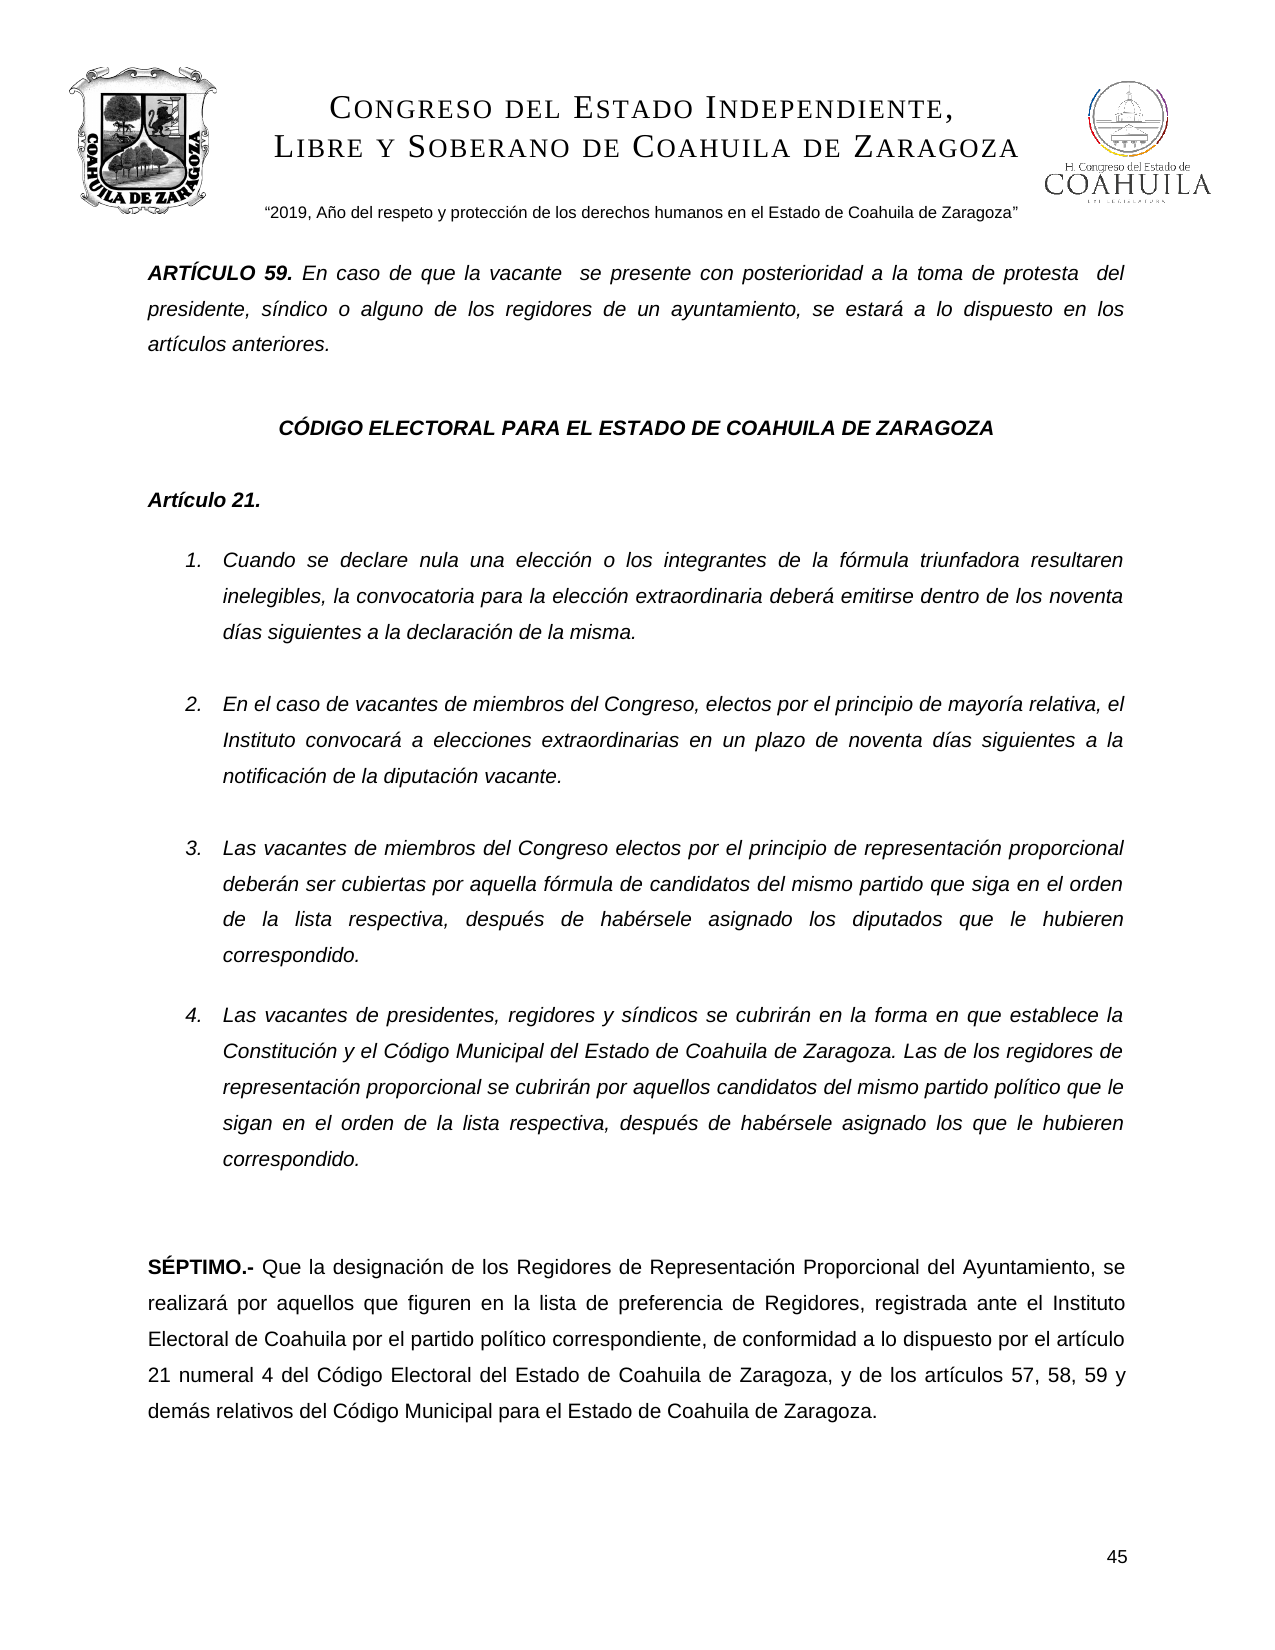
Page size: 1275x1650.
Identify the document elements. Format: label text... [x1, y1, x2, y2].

text CÓDIGO ELECTORAL PARA EL ESTADO DE COAHUILA DE ZARAGOZA [148, 416, 1127, 440]
list En el caso de vacantes de miembros del Congreso, electos por el principio de mayoría relativa, el Instituto convocará a elecciones extraordinarias en un plazo de noventa días siguientes a la notificación de la diputación vacante. [185, 692, 1127, 787]
text Artículo 21. [148, 488, 1127, 512]
list Las vacantes de miembros del Congreso electos por el principio de representación proporcional deberán ser cubiertas por aquella fórmula de candidatos del mismo partido que siga en el orden de la lista respectiva, después de habérsele asignado los diputados que le hubieren correspondido. [185, 835, 1127, 967]
list Las vacantes de presidentes, regidores y síndicos se cubrirán en la forma en que establece la Constitución y el Código Municipal del Estado de Coahuila de Zaragoza. Las de los regidores de representación proporcional se cubrirán por aquellos candidatos del mismo partido político que le sigan en el orden de la lista respectiva, después de habérsele asignado los que le hubieren correspondido. [185, 1003, 1127, 1171]
text ARTÍCULO 59. En caso de que la vacante se presente con posterioridad a la toma de protesta del presidente, síndico o alguno de los regidores de un ayuntamiento, se estará a lo dispuesto en los artículos anteriores. [148, 260, 1127, 356]
text SÉPTIMO.- Que la designación de los Regidores de Representación Proporcional del Ayuntamiento, se realizará por aquellos que figuren en la lista de preferencia de Regidores, registrada ante el Instituto Electoral de Coahuila por el partido político correspondiente, de conformidad a lo dispuesto por el artículo 21 numeral 4 del Código Electoral del Estado de Coahuila de Zaragoza, y de los artículos 57, 58, 59 y demás relativos del Código Municipal para el Estado de Coahuila de Zaragoza. [148, 1255, 1127, 1422]
picture [68, 67, 217, 214]
list Cuando se declare nula una elección o los integrantes de la fórmula triunfadora resultaren inelegibles, la convocatoria para la elección extraordinaria deberá emitirse dentro de los noventa días siguientes a la declaración de la misma. [185, 548, 1127, 644]
picture [1041, 78, 1216, 206]
